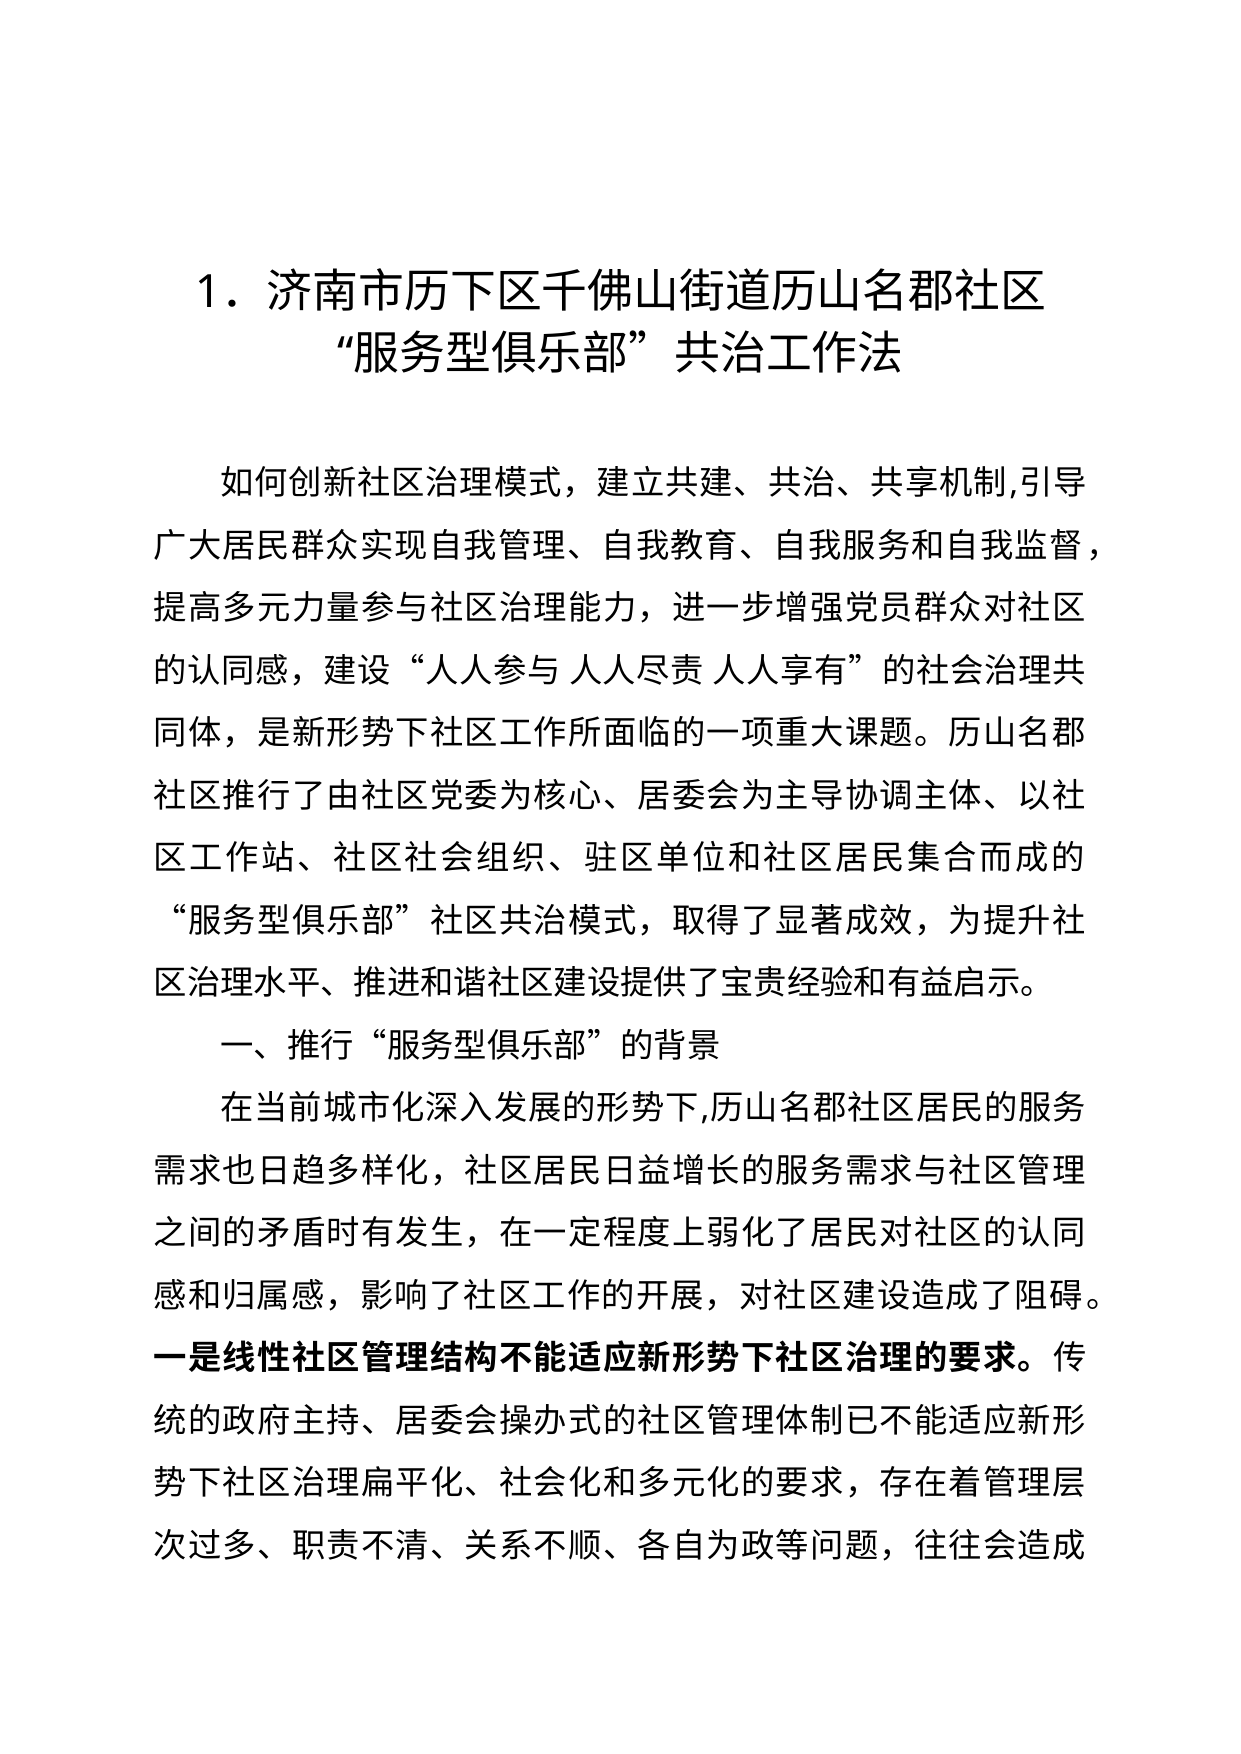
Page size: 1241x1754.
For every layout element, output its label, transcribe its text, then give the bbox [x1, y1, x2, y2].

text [153, 1070, 1087, 1570]
text “服务型俱乐部”共治工作法 [153, 320, 1087, 382]
text 如何创新社区治理模式，建立共建、共治、共享机制,引导广大居民群众实现自我管理、自我教育、自我服务和自我监督，提高多元力量参与社区治理能力，进一步增强党员群众对社区的认同感，建设“人人参与 人人尽责 人人享有”的社会治理共同体，是新形势下社区工作所面临的一项重大课题。历山名郡社区推行了由社区党委为核心、居委会为主导协调主体、以社区工作站、社区社会组织、驻区单位和社区居民集合而成的“服务型俱乐部”社区共治模式，取得了显著成效，为提升社区治理水平、推进和谐社区建设提供了宝贵经验和有益启示。 [153, 445, 1087, 1007]
text 一、推行“服务型俱乐部”的背景 [153, 1007, 1087, 1070]
text 1．济南市历下区千佛山街道历山名郡社区 [153, 257, 1087, 320]
